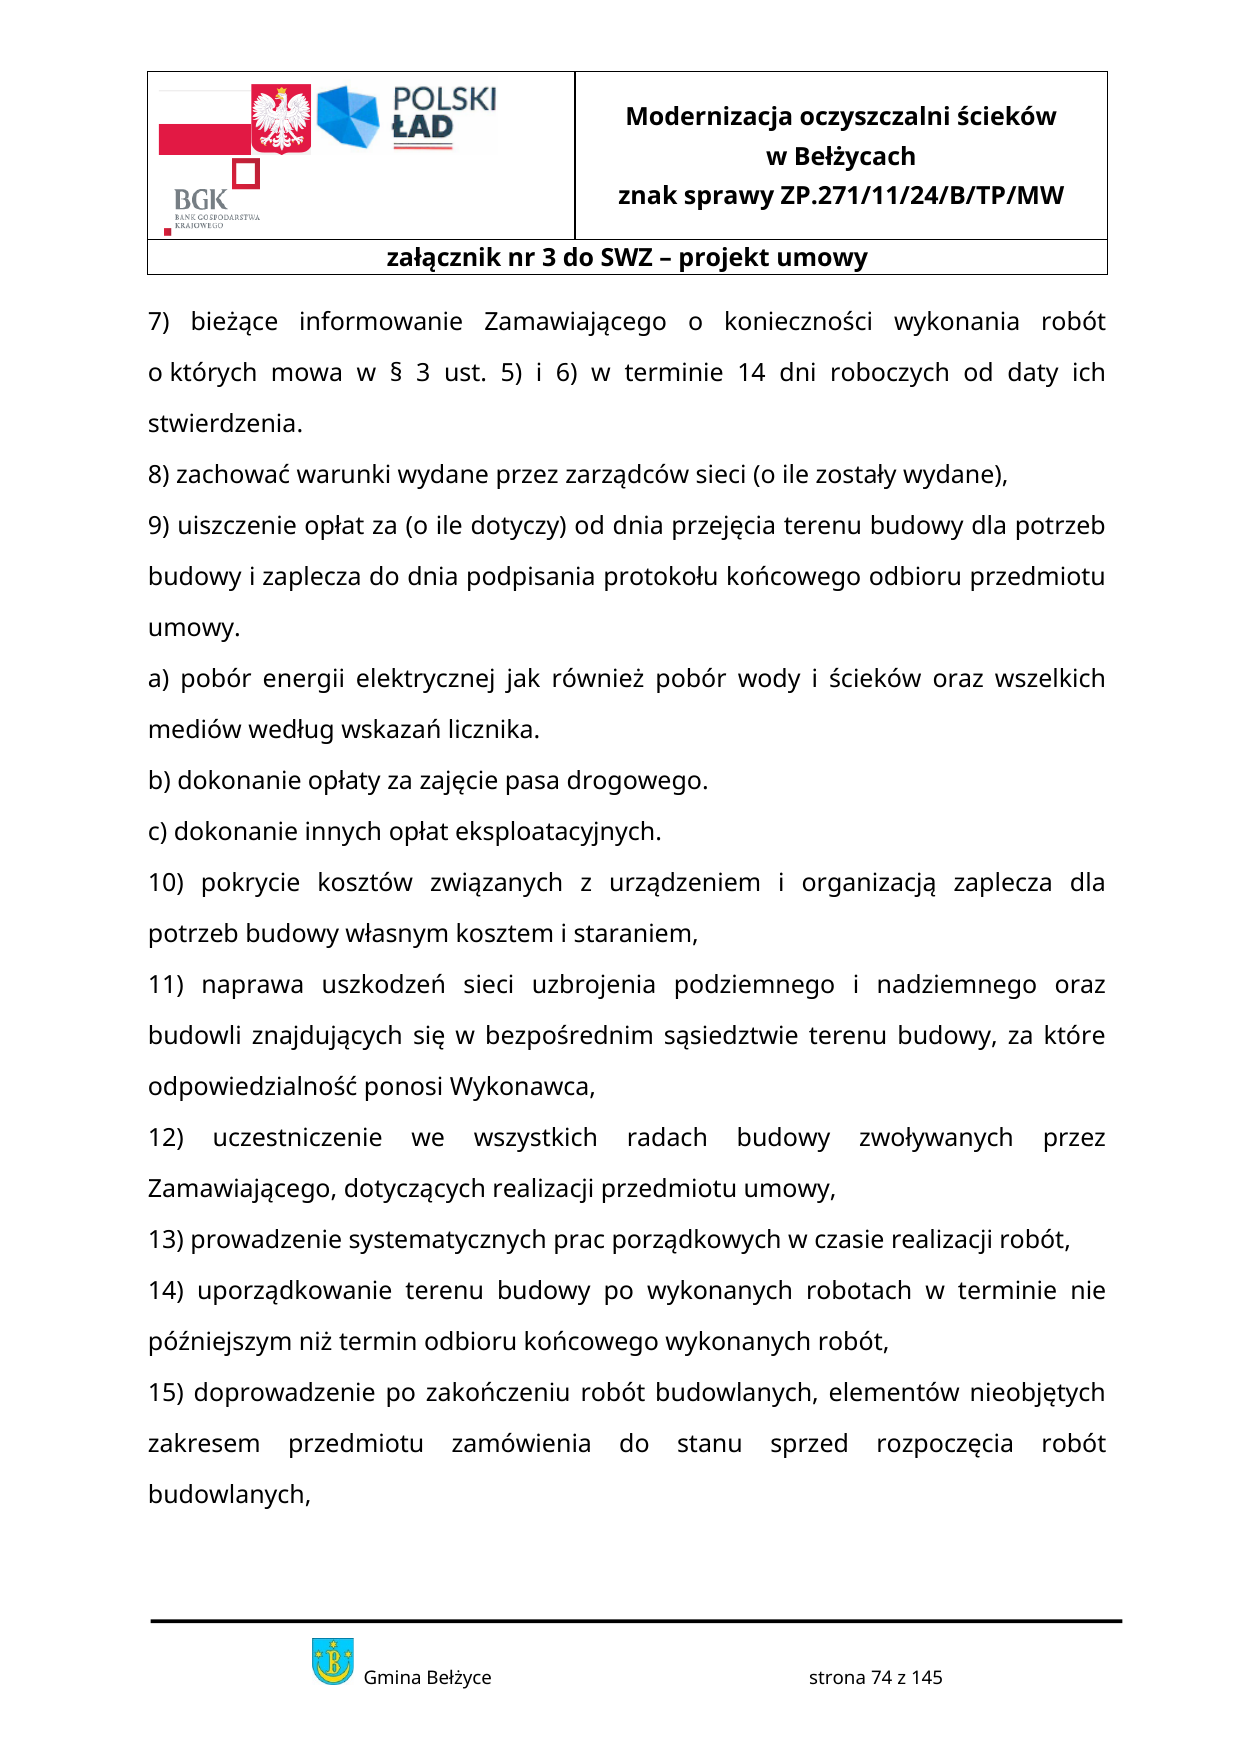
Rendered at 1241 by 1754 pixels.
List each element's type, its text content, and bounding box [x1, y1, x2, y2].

list 7) bieżące informowanie Zamawiającego o konieczności wykonania robót o których mowa w § 3 ust. 5) i 6) w terminie 14 dni roboczych od daty ich stwierdzenia. [148, 303, 1107, 439]
list 13) prowadzenie systematycznych prac porządkowych w czasie realizacji robót, [148, 1222, 1107, 1256]
list 15) doprowadzenie po zakończeniu robót budowlanych, elementów nieobjętych zakresem przedmiotu zamówienia do stanu sprzed rozpoczęcia robót budowlanych, [148, 1375, 1107, 1511]
list 8) zachować warunki wydane przez zarządców sieci (o ile zostały wydane), [148, 456, 1107, 490]
picture [158, 76, 498, 239]
list c) dokonanie innych opłat eksploatacyjnych. [148, 814, 1107, 848]
list 11) naprawa uszkodzeń sieci uzbrojenia podziemnego i nadziemnego oraz budowli znajdujących się w bezpośrednim sąsiedztwie terenu budowy, za które odpowiedzialność ponosi Wykonawca, [148, 967, 1107, 1103]
list a) pobór energii elektrycznej jak również pobór wody i ścieków oraz wszelkich mediów według wskazań licznika. [148, 661, 1107, 746]
list 12) uczestniczenie we wszystkich radach budowy zwoływanych przez Zamawiającego, dotyczących realizacji przedmiotu umowy, [148, 1120, 1107, 1205]
list 10) pokrycie kosztów związanych z urządzeniem i organizacją zaplecza dla potrzeb budowy własnym kosztem i staraniem, [148, 865, 1107, 950]
list 14) uporządkowanie terenu budowy po wykonanych robotach w terminie nie późniejszym niż termin odbioru końcowego wykonanych robót, [148, 1273, 1107, 1358]
picture [312, 1640, 354, 1685]
picture [344, 1650, 354, 1659]
list b) dokonanie opłaty za zajęcie pasa drogowego. [148, 763, 1107, 797]
list 9) uiszczenie opłat za (o ile dotyczy) od dnia przejęcia terenu budowy dla potrzeb budowy i zaplecza do dnia podpisania protokołu końcowego odbioru przedmiotu umowy. [148, 507, 1107, 643]
